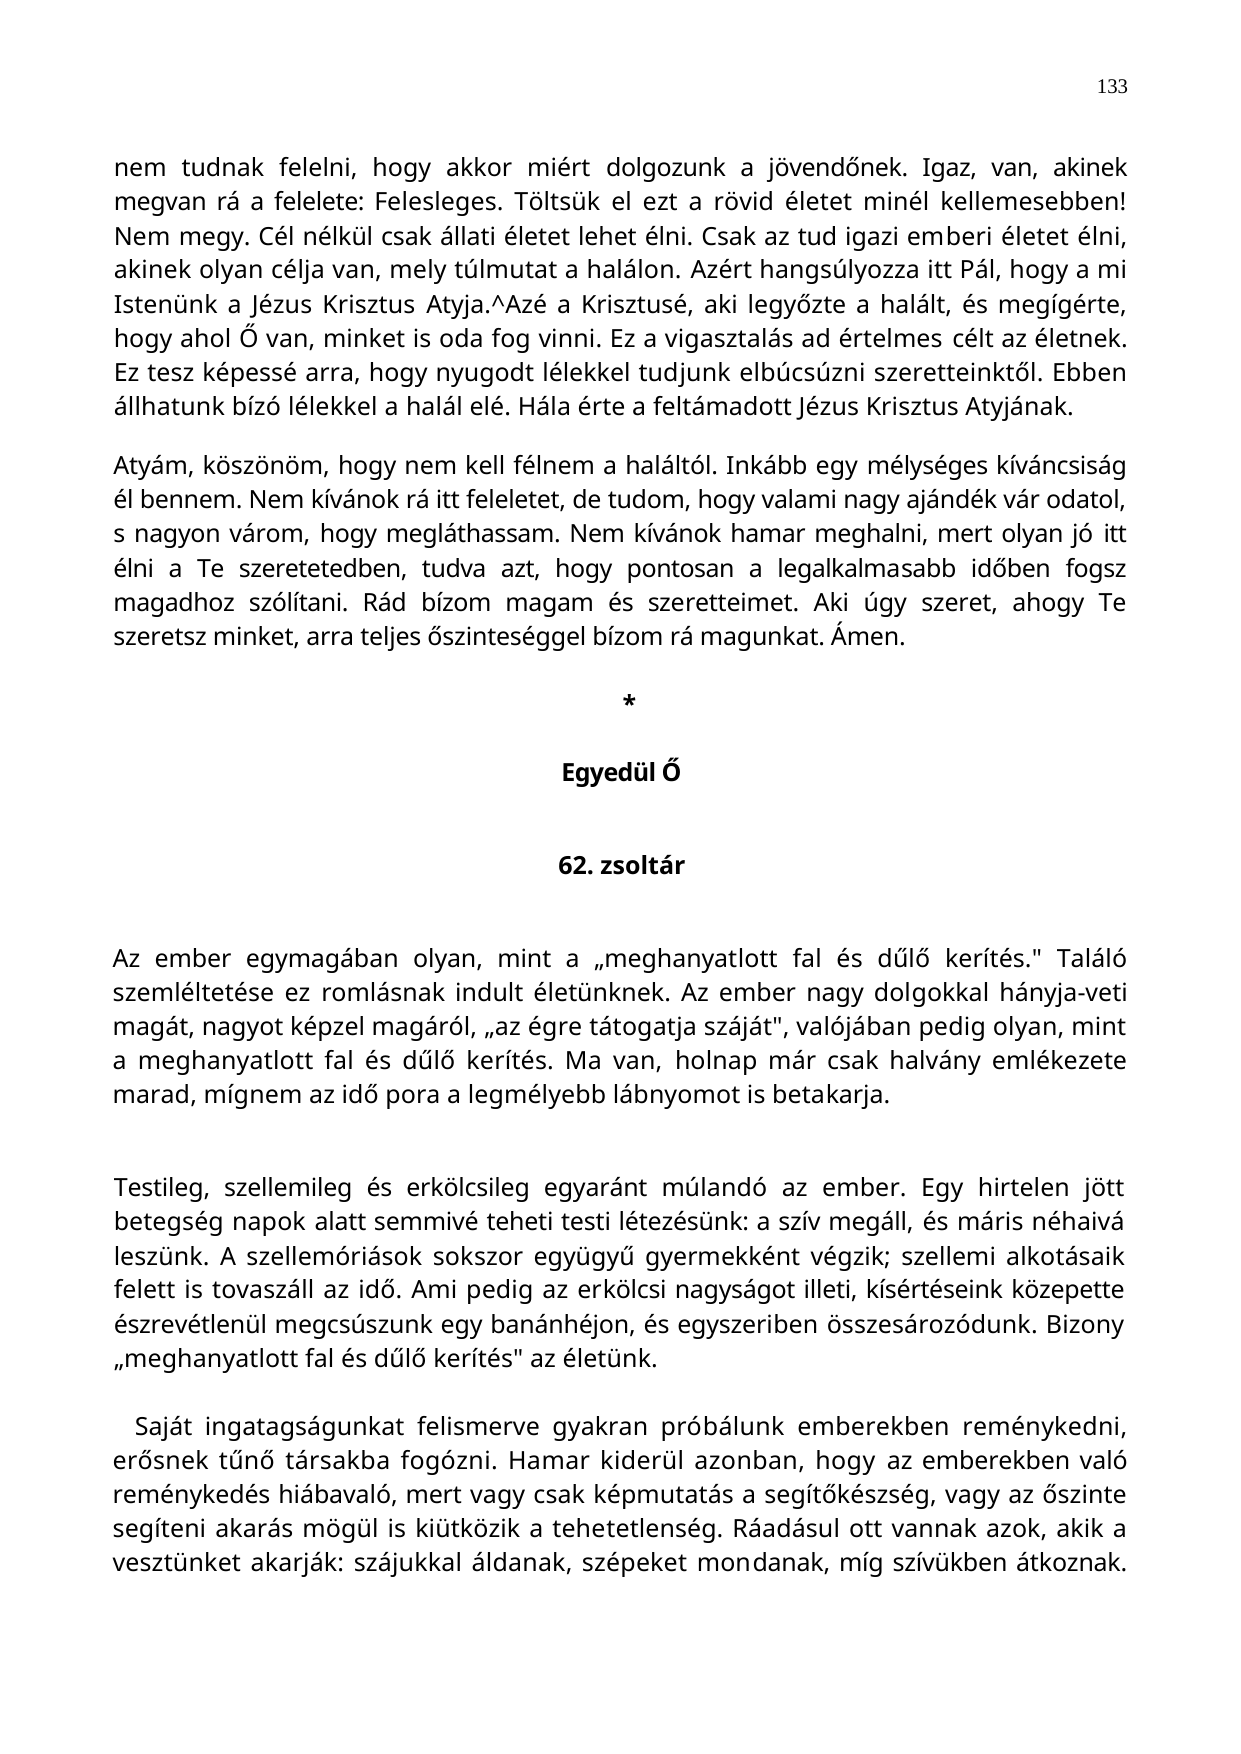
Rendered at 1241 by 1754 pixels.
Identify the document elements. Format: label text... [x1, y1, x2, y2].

text Atyám, köszönöm, hogy nem kell félnem a haláltól. Inkább egy mélységes kíváncsiság él bennem. Nem kívánok rá itt feleletet, de tudom, hogy valami nagy ajándék vár odatol, s nagyon várom, hogy megláthassam. Nem kívánok hamar meghalni, mert olyan jó itt élni a Te szeretetedben, tudva azt, hogy pontosan a legalkalmasabb időben fogsz magadhoz szólítani. Rád bízom magam és szeretteimet. Aki úgy szeret, ahogy Te szeretsz minket, arra teljes őszinteséggel bízom rá magunkat. Ámen. [113, 448, 1127, 652]
text Egyedül Ő [116, 754, 1128, 789]
text * [112, 686, 1127, 721]
text Az ember egymagában olyan, mint a „meghanyatlott fal és dűlő kerítés." Találó szemléltetése ez romlásnak indult életünknek. Az ember nagy dolgokkal hányja-veti magát, nagyot képzel magáról, „az égre tátogatja száját", valójában pedig olyan, mint a meghanyatlott fal és dűlő kerítés. Ma van, holnap már csak halvány emlékezete marad, mígnem az idő pora a legmélyebb lábnyomot is betakarja. [112, 941, 1128, 1111]
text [113, 150, 1128, 422]
text 62. zsoltár [116, 848, 1128, 882]
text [112, 1408, 1128, 1579]
text Testileg, szellemileg és erkölcsileg egyaránt múlandó az ember. Egy hirtelen jött betegség napok alatt semmivé teheti testi létezésünk: a szív megáll, és máris néhaivá leszünk. A szellemóriások sokszor együgyű gyermekként végzik; szellemi alkotásaik felett is tovaszáll az idő. Ami pedig az erkölcsi nagyságot illeti, kísértéseink közepette észrevétlenül megcsúszunk egy banánhéjon, és egyszeriben összesározódunk. Bizony „meghanyatlott fal és dűlő kerítés" az életünk. [113, 1170, 1125, 1374]
